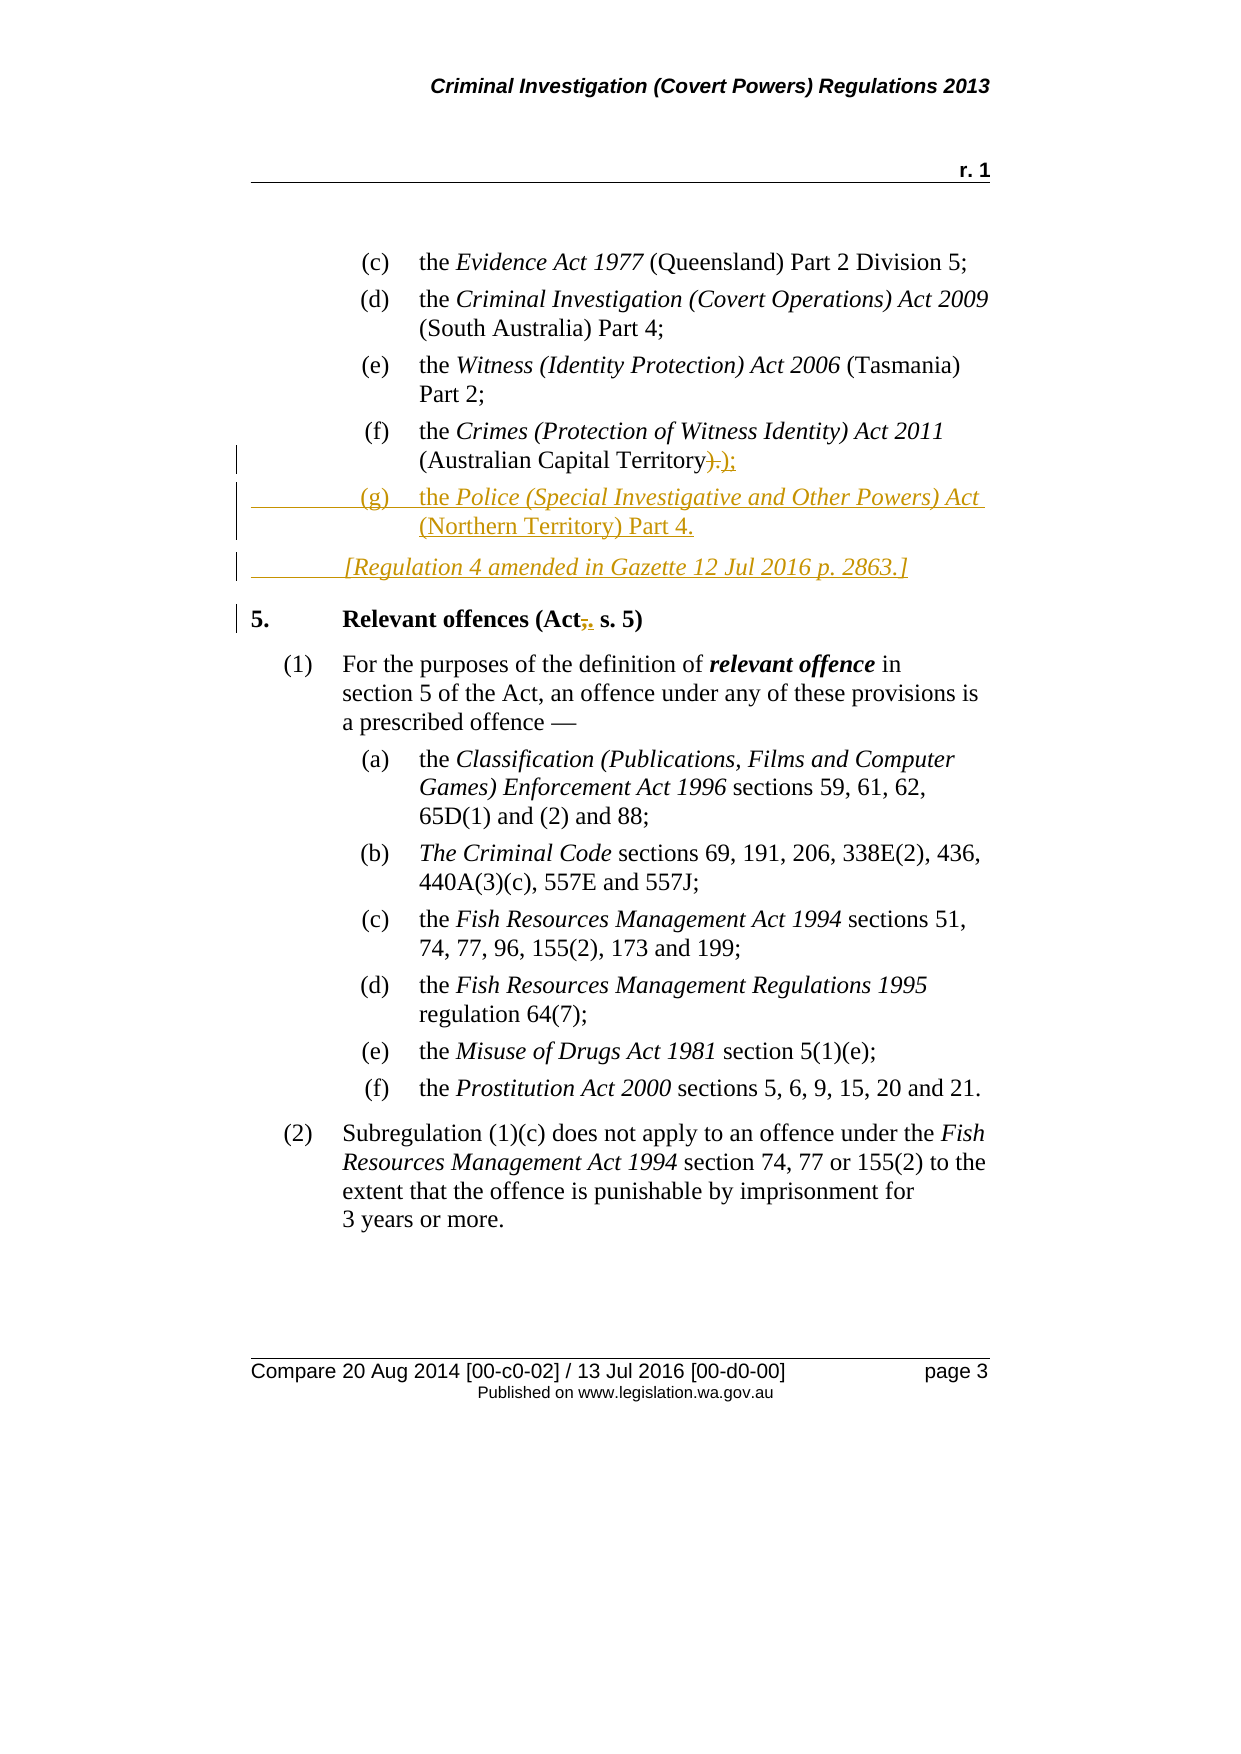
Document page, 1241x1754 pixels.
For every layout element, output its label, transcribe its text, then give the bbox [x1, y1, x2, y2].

subtitle 5. Relevant offences (Act s. 5) [251, 604, 990, 632]
text (c) the Evidence Act 1977 () Part 2 Division 5; [251, 247, 990, 276]
text (e) the Misuse of Drugs Act 1981 section 5(1)(e); [251, 1036, 990, 1064]
text (d) the Fish Resources Management Regulations 1995 regulation 64(7); [251, 970, 990, 1027]
text (f) the Crimes (Protection of Witness Identity) Act 2011 (Australian Capital Territory [251, 416, 990, 474]
text (1) For the purposes of the definition of relevant offence in section 5 of the Act, an offence under any of these provisions is a prescribed offence — [251, 649, 990, 735]
text (f) the Prostitution Act 2000 sections 5, 6, 9, 15, 20 and 21. [251, 1073, 990, 1102]
text (c) the Fish Resources Management Act 1994 sections 51, 74, 77, 96, 155(2), 173 and 199; [251, 904, 990, 962]
text (e) the Witness (Identity Protection) Act 2006 () Part 2; [251, 350, 990, 408]
text (d) the Criminal Investigation (Covert Operations) Act 2009 () Part 4; [251, 284, 990, 342]
text (a) the Classification (Publications, Films and Computer Games) Enforcement Act 1996 sections 59, 61, 62, 65D(1) and (2) and 88; [251, 744, 990, 830]
text (2) Subregulation (1)(c) does not apply to an offence under the Fish Resources Management Act 1994 section 74, 77 or 155(2) to the extent that the offence is punishable by imprisonment for 3 years or more. [251, 1118, 990, 1233]
text (b) The Criminal Code sections 69, 191, 206, 338E(2), 436, 440A(3)(c), 557E and 557J; [251, 838, 990, 896]
